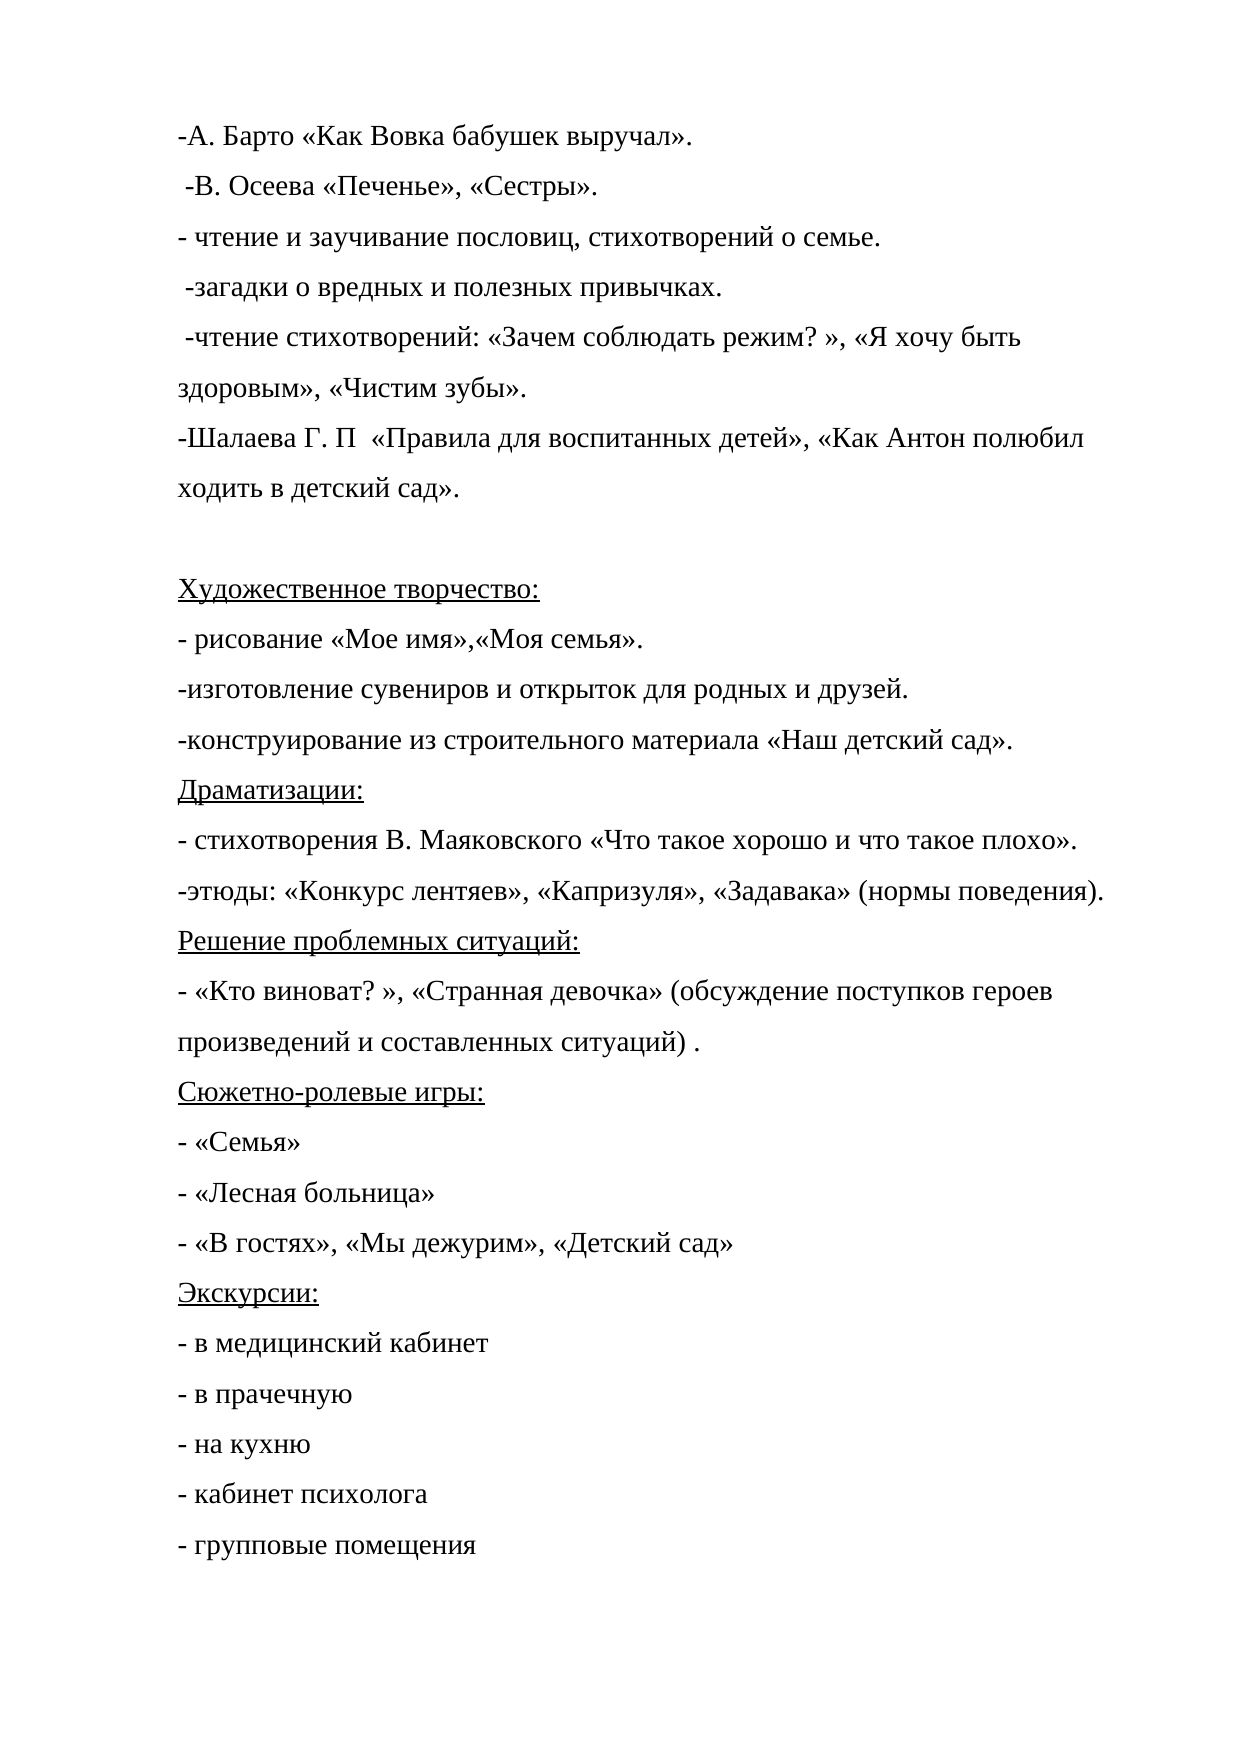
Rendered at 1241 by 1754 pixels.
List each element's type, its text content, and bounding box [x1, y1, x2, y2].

text - кабинет психолога [177, 1477, 1152, 1510]
text -конструирование из строительного материала «Наш детский сад». [177, 722, 1152, 755]
text -загадки о вредных и полезных привычках. [177, 269, 1152, 303]
text Сюжетно-ролевые игры: [177, 1074, 1152, 1108]
text Драматизации: [177, 772, 1152, 806]
text -чтение стихотворений: «Зачем соблюдать режим? », «Я хочу быть здоровым», «Чистим зубы». [177, 319, 1152, 403]
text Решение проблемных ситуаций: [177, 923, 1152, 957]
text - в прачечную [177, 1376, 1152, 1409]
text - групповые помещения [177, 1527, 1152, 1560]
text -Шалаева Г. П «Правила для воспитанных детей», «Как Антон полюбил ходить в детский сад». [177, 420, 1152, 504]
text - «Семья» [177, 1124, 1152, 1158]
text -изготовление сувениров и открыток для родных и друзей. [177, 672, 1152, 705]
text - рисование «Мое имя»,«Моя семья». [177, 621, 1152, 655]
text -А. Барто «Как Вовка бабушек выручал». [177, 118, 1152, 152]
text -В. Осеева «Печенье», «Сестры». [177, 168, 1152, 202]
text - «Кто виноват? », «Странная девочка» (обсуждение поступков героев произведений и составленных ситуаций) . [177, 973, 1152, 1057]
text - «Лесная больница» [177, 1175, 1152, 1208]
text - в медицинский кабинет [177, 1326, 1152, 1359]
text - стихотворения В. Маяковского «Что такое хорошо и что такое плохо». [177, 822, 1152, 856]
text - на кухню [177, 1426, 1152, 1460]
text -этюды: «Конкурс лентяев», «Капризуля», «Задавака» (нормы поведения). [177, 873, 1152, 906]
text Художественное творчество: [177, 571, 1152, 604]
text Экскурсии: [177, 1275, 1152, 1309]
text - чтение и заучивание пословиц, стихотворений о семье. [177, 219, 1152, 252]
text - «В гостях», «Мы дежурим», «Детский сад» [177, 1225, 1152, 1258]
